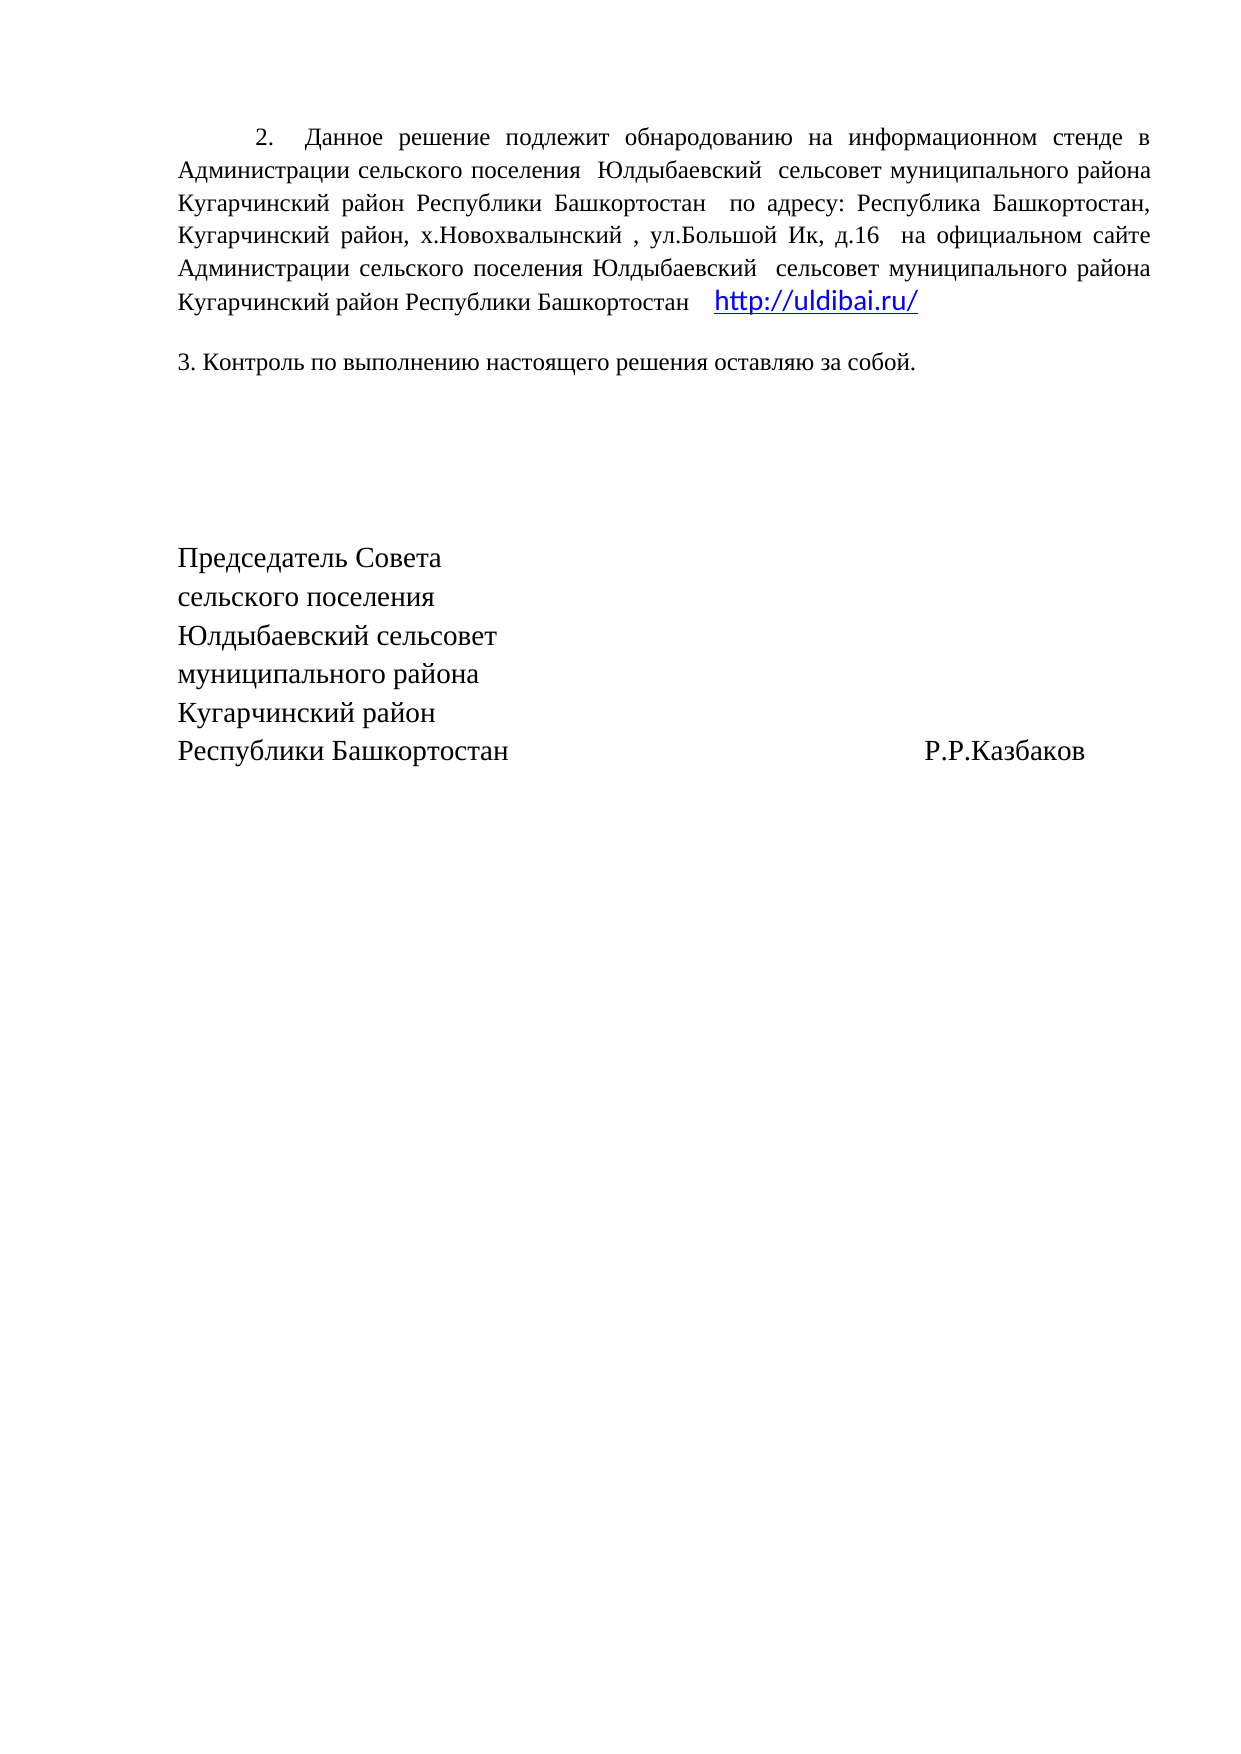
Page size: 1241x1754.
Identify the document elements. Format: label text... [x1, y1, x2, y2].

text сельского поселения [177, 579, 1152, 613]
text 2. Данное решение подлежит обнародованию на информационном стенде в Администрации сельского поселения Юлдыбаевский сельсовет муниципального района Кугарчинский район Республики Башкортостан по адресу: Республика Башкортостан, Кугарчинский район, х.Новохвалынский , ул.Большой Ик, д.16 на официальном сайте Администрации сельского поселения Юлдыбаевский сельсовет муниципального района Кугарчинский район Республики Башкортостан http://uldibai.ru/ [177, 118, 1152, 318]
text 3. Контроль по выполнению настоящего решения оставляю за собой. [177, 347, 1152, 375]
text Кугарчинский район [177, 695, 1152, 728]
text Республики Башкортостан Р.Р.Казбаков [177, 733, 1152, 767]
text муниципального района [177, 656, 1152, 690]
text Председатель Совета [177, 541, 1152, 574]
text Юлдыбаевский сельсовет [177, 618, 1152, 651]
